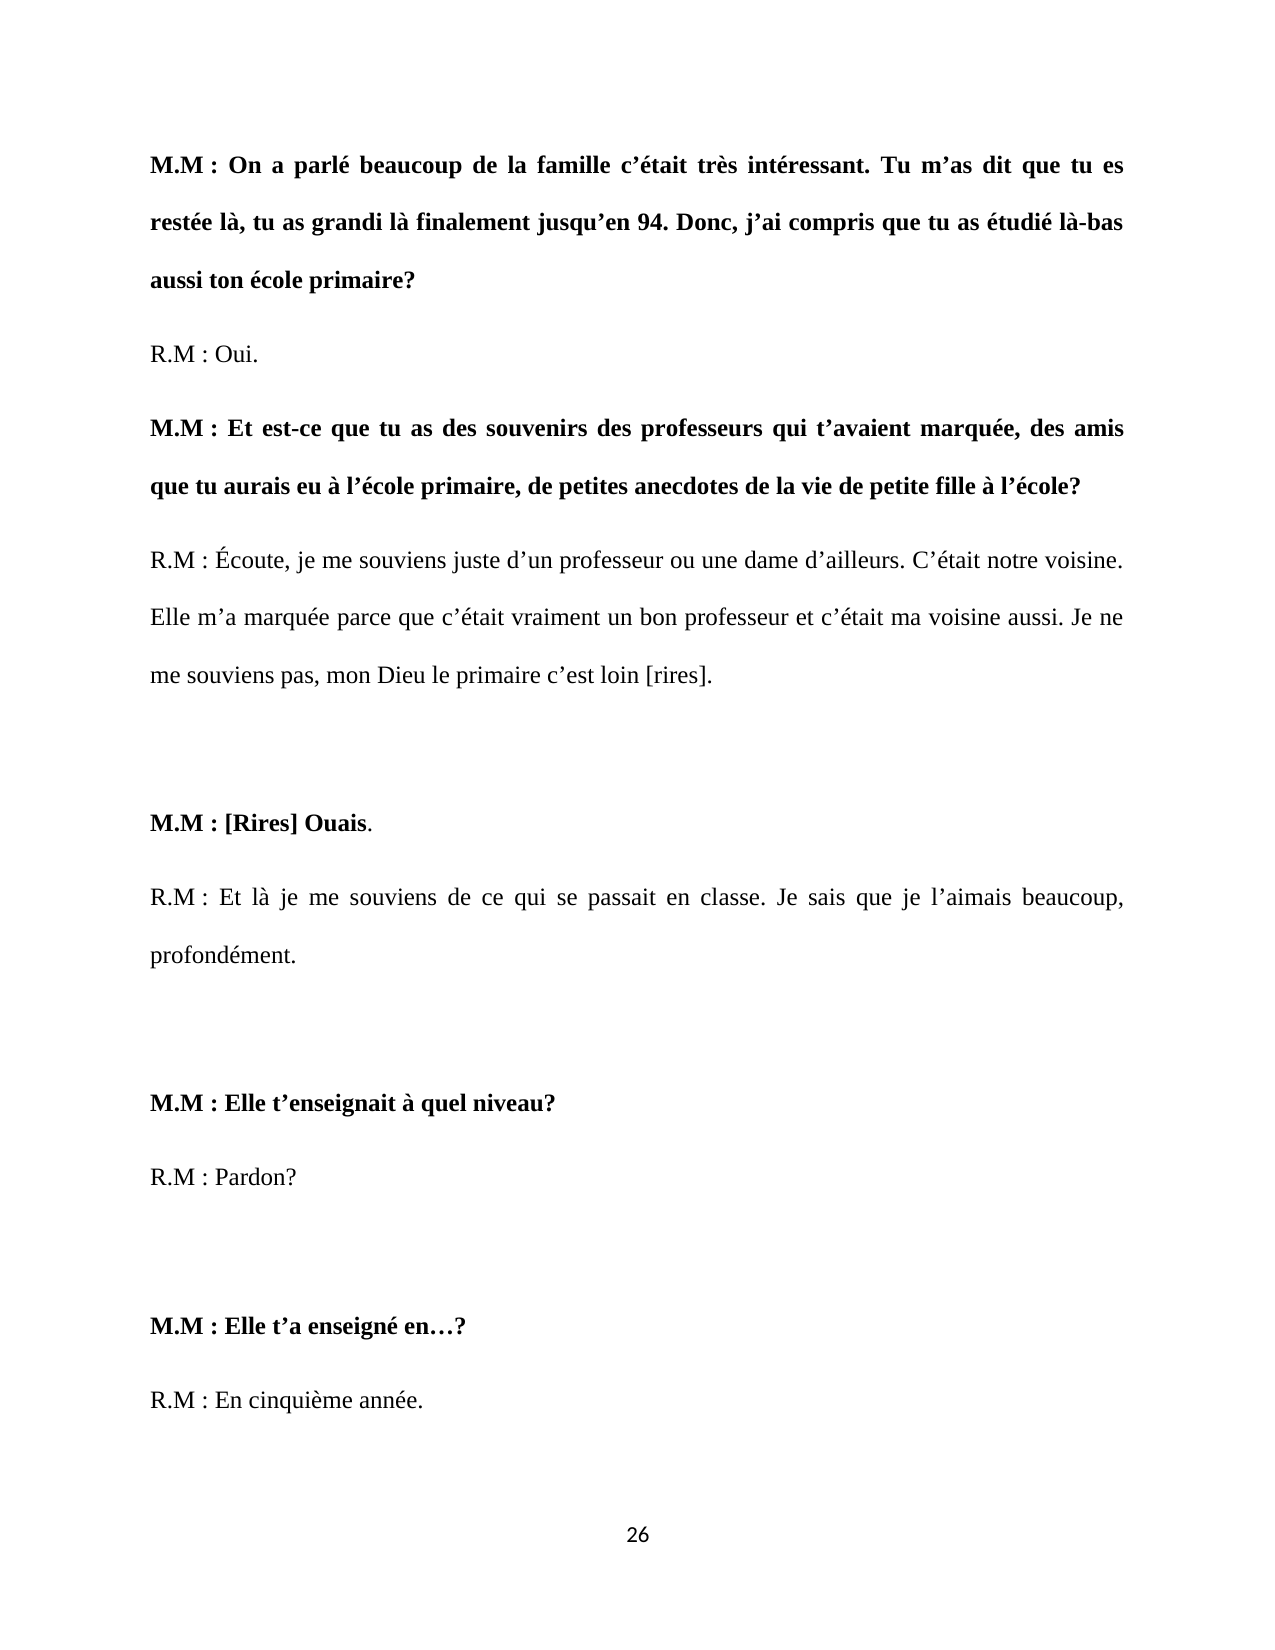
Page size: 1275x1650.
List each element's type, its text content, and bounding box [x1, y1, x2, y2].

text R.M : Oui. [150, 339, 1125, 368]
text R.M : En cinquième année. [150, 1385, 1125, 1414]
text M.M : Elle t’enseignait à quel niveau? [150, 1088, 1125, 1117]
text M.M : On a parlé beaucoup de la famille c’était très intéressant. Tu m’as dit que tu es restée là, tu as grandi là finalement jusqu’en 94. Donc, j’ai compris que tu as étudié là-bas aussi ton école primaire? [150, 150, 1125, 294]
text M.M : Elle t’a enseigné en…? [150, 1311, 1125, 1339]
text R.M : Et là je me souviens de ce qui se passait en classe. Je sais que je l’aimais beaucoup, profondément. [150, 882, 1125, 969]
text R.M : Pardon? [150, 1162, 1125, 1191]
text R.M : Écoute, je me souviens juste d’un professeur ou une dame d’ailleurs. C’était notre voisine. Elle m’a marquée parce que c’était vraiment un bon professeur et c’était ma voisine aussi. Je ne me souviens pas, mon Dieu le primaire c’est loin [rires]. [150, 545, 1125, 689]
text M.M : Et est-ce que tu as des souvenirs des professeurs qui t’avaient marquée, des amis que tu aurais eu à l’école primaire, de petites anecdotes de la vie de petite fille à l’école? [150, 413, 1125, 499]
text M.M : [Rires] Ouais. [150, 808, 1125, 837]
